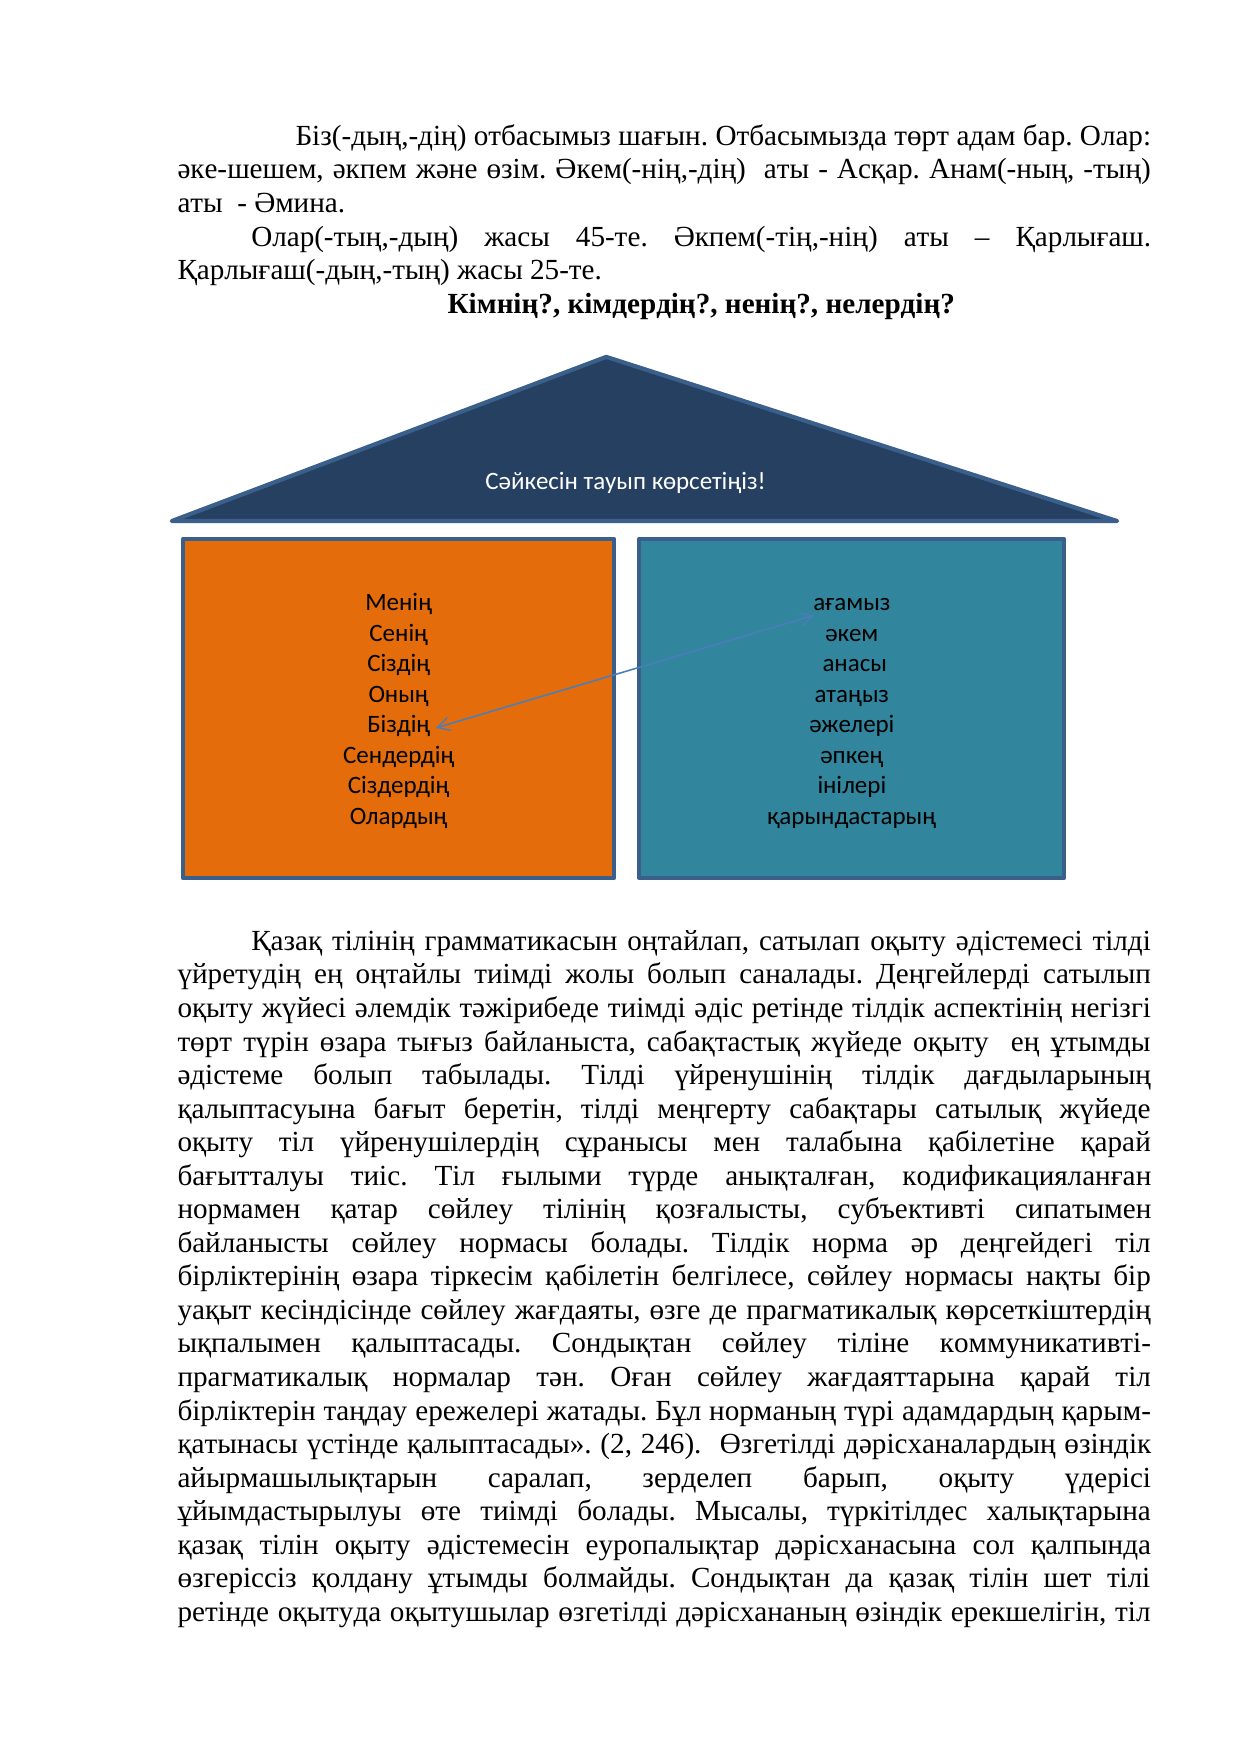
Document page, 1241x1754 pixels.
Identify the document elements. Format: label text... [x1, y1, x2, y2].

text Олар(-тың,-дың) жасы 45-те. Әкпем(-тің,-нің) аты – Қарлығаш. Қарлығаш(-дың,-тың) жасы 25-те. [177, 219, 1152, 286]
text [177, 923, 1152, 1627]
text Кімнің?, кімдердің?, ненің?, нелердің? [177, 286, 1152, 319]
text Біз(-дың,-дің) отбасымыз шағын. Отбасымызда төрт адам бар. Олар: әке-шешем, әкпем және өзім. Әкем(-нің,-дің) аты - Асқар. Анам(-ның, -тың) аты - Әмина. [177, 118, 1152, 219]
